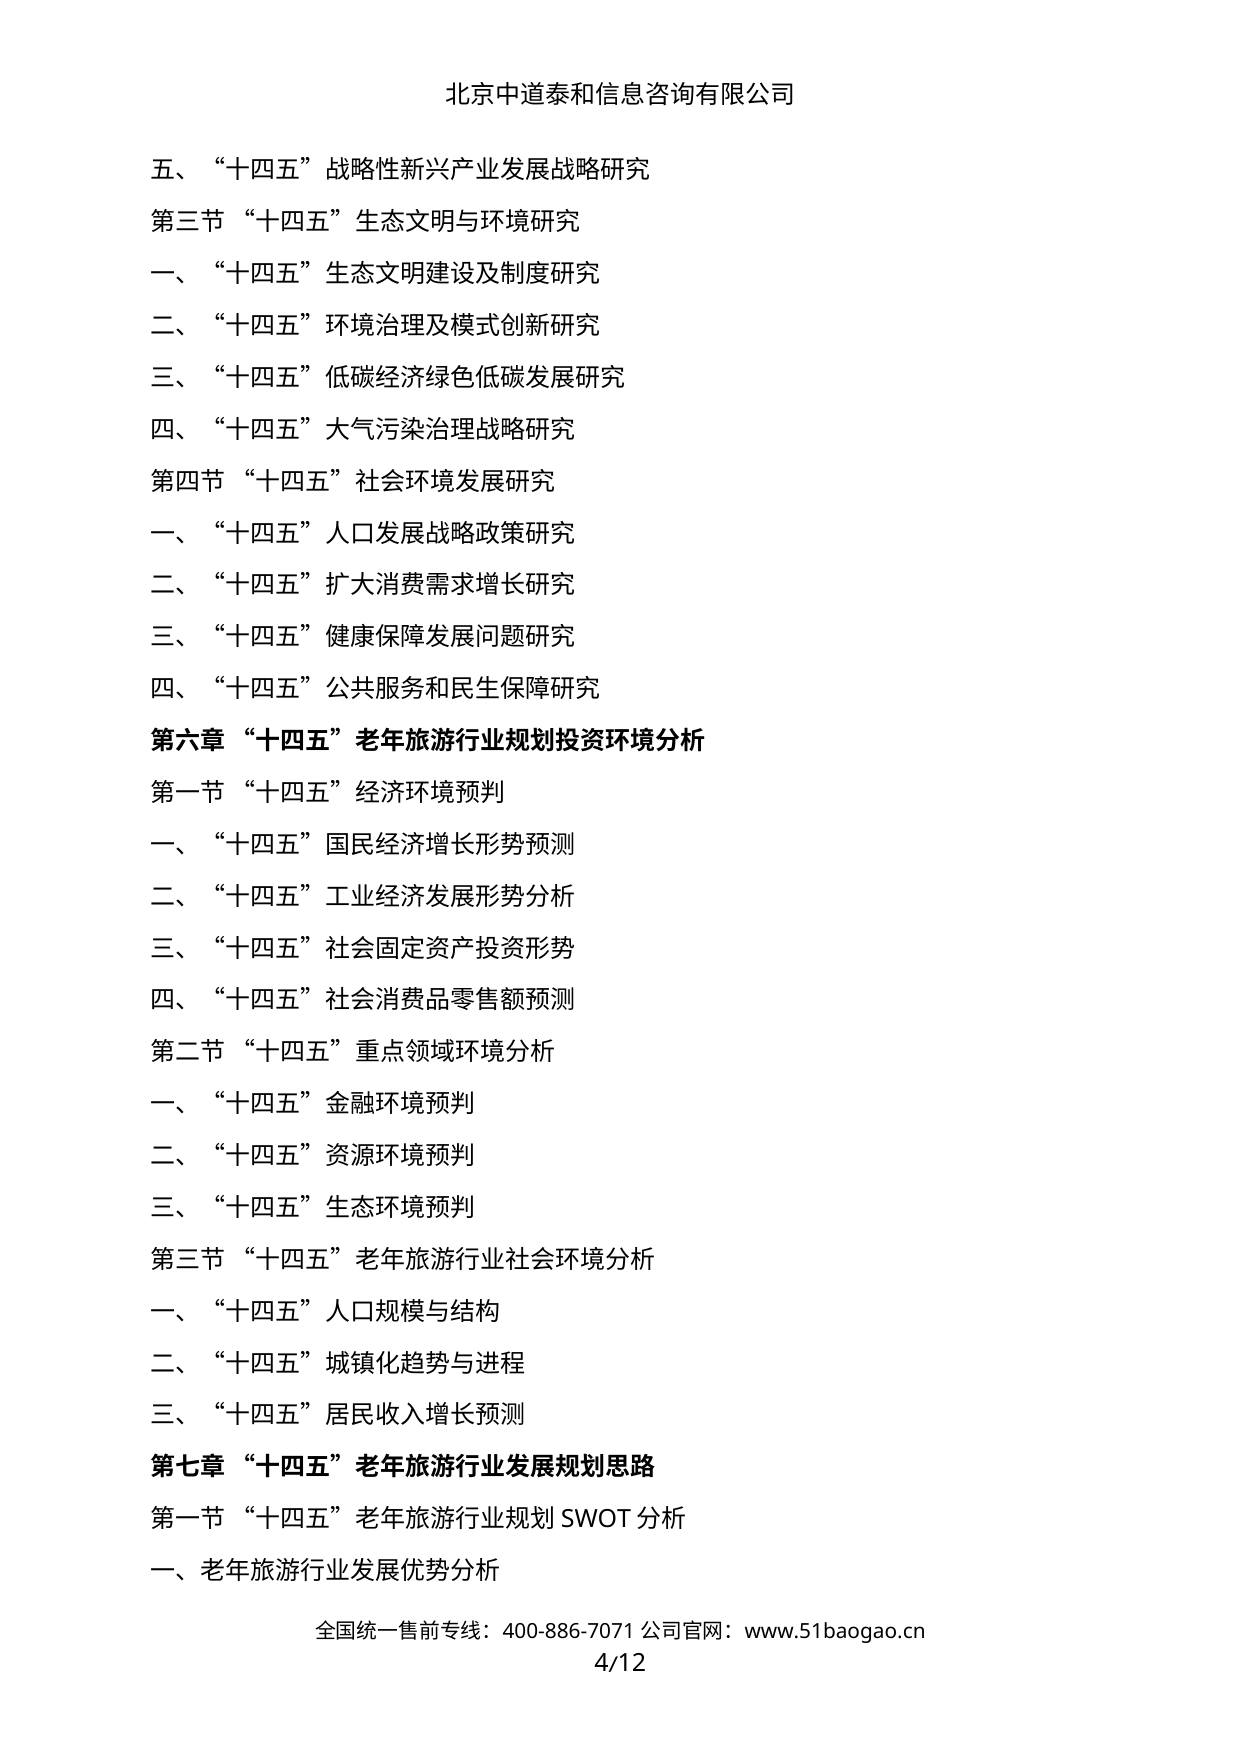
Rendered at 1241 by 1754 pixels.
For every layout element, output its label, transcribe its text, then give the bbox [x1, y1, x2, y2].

text 五、“十四五”战略性新兴产业发展战略研究 [150, 150, 1090, 186]
text 一、“十四五”生态文明建设及制度研究 [150, 254, 1090, 290]
text 三、“十四五”低碳经济绿色低碳发展研究 [150, 357, 1090, 394]
text 第二节 “十四五”重点领域环境分析 [150, 1032, 1090, 1068]
text 一、“十四五”人口规模与结构 [150, 1291, 1090, 1327]
text 二、“十四五”环境治理及模式创新研究 [150, 306, 1090, 342]
text 第四节 “十四五”社会环境发展研究 [150, 461, 1090, 497]
text 二、“十四五”扩大消费需求增长研究 [150, 565, 1090, 601]
text 一、老年旅游行业发展优势分析 [150, 1551, 1090, 1587]
text 第三节 “十四五”生态文明与环境研究 [150, 202, 1090, 238]
text 第一节 “十四五”老年旅游行业规划SWOT分析 [150, 1499, 1090, 1535]
text 四、“十四五”大气污染治理战略研究 [150, 409, 1090, 446]
text 一、“十四五”金融环境预判 [150, 1084, 1090, 1120]
text 三、“十四五”居民收入增长预测 [150, 1395, 1090, 1431]
text 第七章 “十四五”老年旅游行业发展规划思路 [150, 1447, 1090, 1483]
text 一、“十四五”人口发展战略政策研究 [150, 513, 1090, 549]
text 二、“十四五”资源环境预判 [150, 1136, 1090, 1172]
text 四、“十四五”社会消费品零售额预测 [150, 980, 1090, 1016]
text 三、“十四五”生态环境预判 [150, 1187, 1090, 1224]
text 三、“十四五”社会固定资产投资形势 [150, 928, 1090, 964]
text 三、“十四五”健康保障发展问题研究 [150, 617, 1090, 653]
text 二、“十四五”城镇化趋势与进程 [150, 1343, 1090, 1379]
text 二、“十四五”工业经济发展形势分析 [150, 876, 1090, 912]
text 第一节 “十四五”经济环境预判 [150, 772, 1090, 809]
text 一、“十四五”国民经济增长形势预测 [150, 824, 1090, 861]
text 第六章 “十四五”老年旅游行业规划投资环境分析 [150, 721, 1090, 757]
text 四、“十四五”公共服务和民生保障研究 [150, 669, 1090, 705]
text 第三节 “十四五”老年旅游行业社会环境分析 [150, 1239, 1090, 1276]
